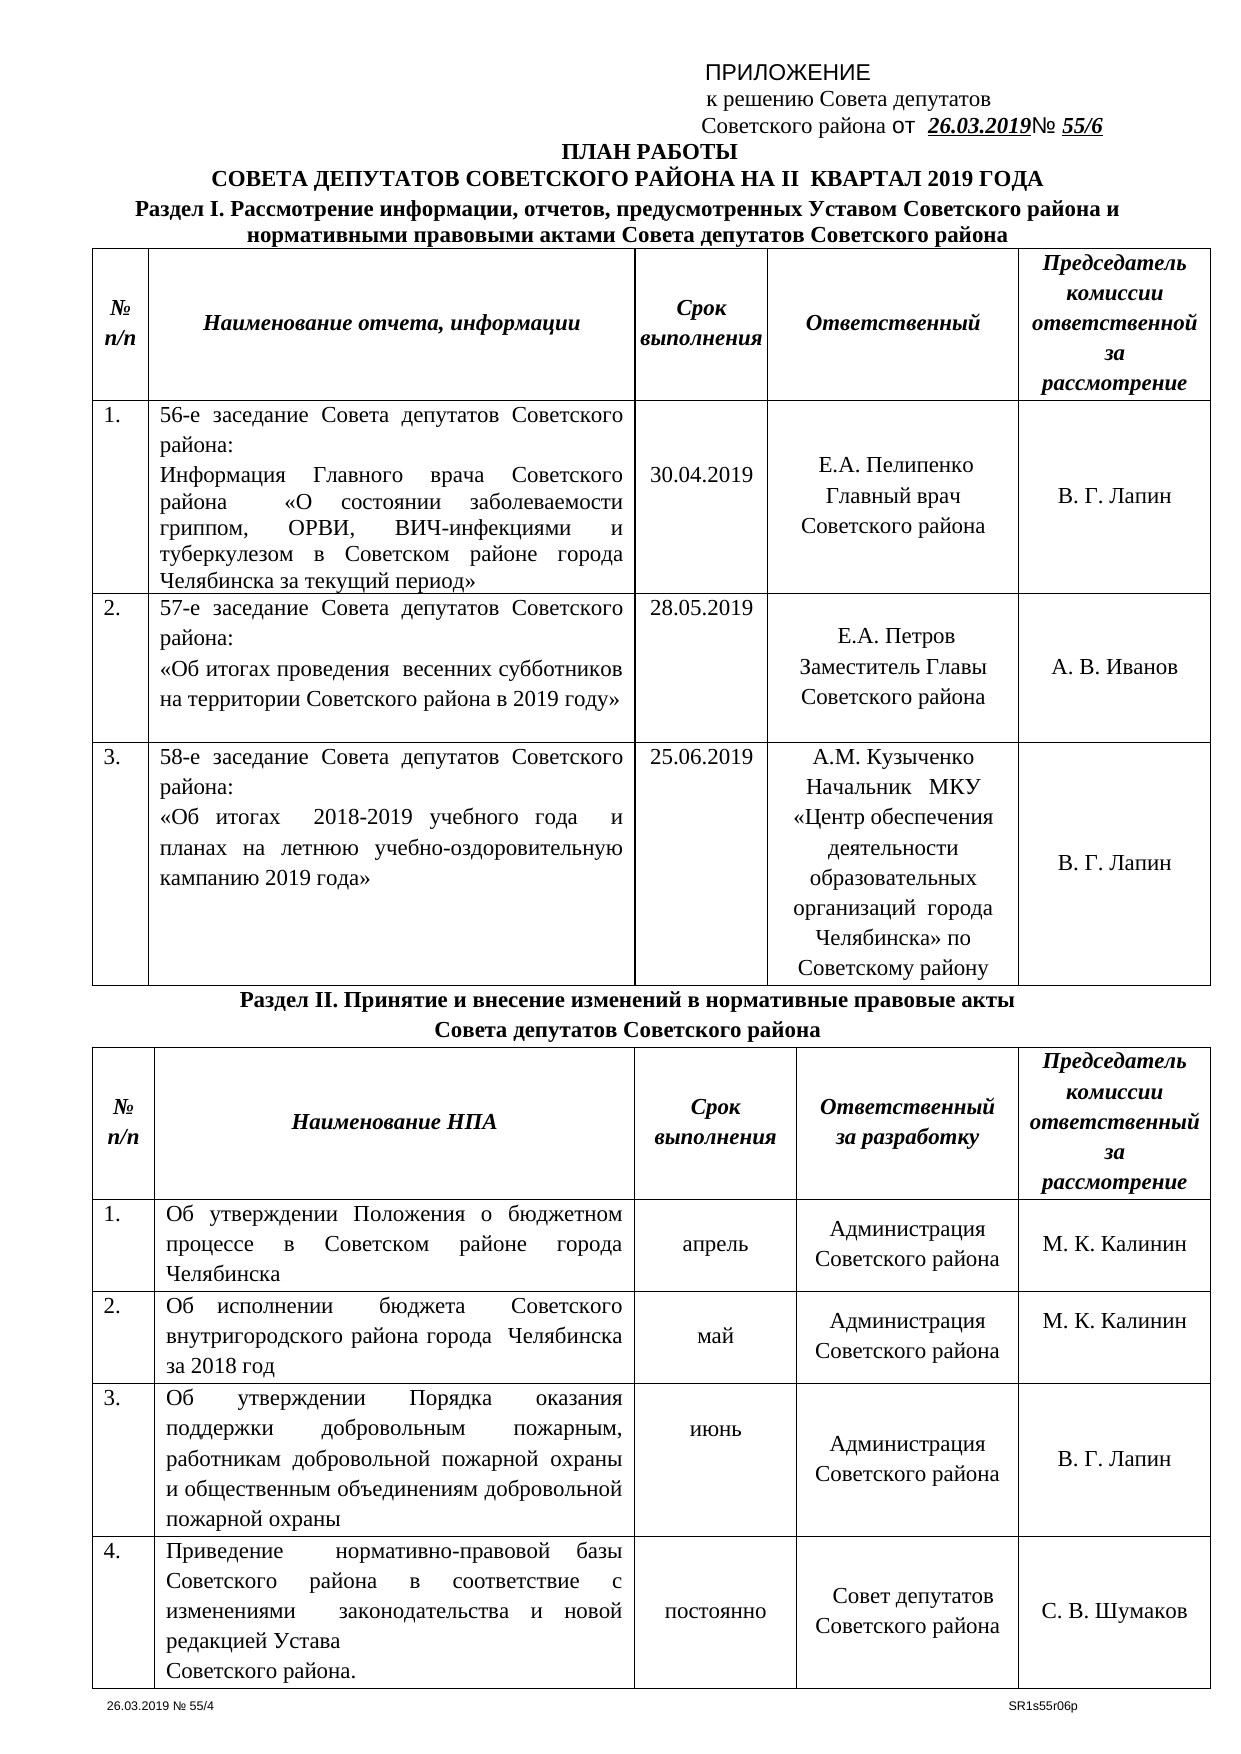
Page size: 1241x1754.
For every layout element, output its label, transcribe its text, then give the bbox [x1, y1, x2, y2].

table_cell В. Г. Лапин [1019, 743, 1210, 985]
table_cell 1. [93, 1200, 154, 1291]
table_header Ответственный [768, 249, 1018, 400]
text Советского района от 26.03.2019№ 55/6 [103, 112, 1152, 138]
table_cell 2. [93, 594, 148, 742]
table_cell 1. [93, 401, 148, 593]
table_cell Об утверждении Порядка оказания поддержки добровольным пожарным, работникам добровольной пожарной охраны и общественным объединениям добровольной пожарной охраны [155, 1384, 634, 1536]
table_cell М. К. Калинин [1019, 1292, 1210, 1383]
table_cell Е.А. Пелипенко Главный врач Советского района [768, 401, 1018, 593]
table_header № п/п [93, 249, 148, 400]
table_header Председатель комиссии ответственной за рассмотрение [1019, 249, 1210, 400]
table_cell 2. [93, 1292, 154, 1383]
table_cell А.М. Кузыченко Начальник МКУ «Центр обеспечения деятельности образовательных организаций города Челябинска» по Советскому району [768, 743, 1018, 985]
table_cell май [635, 1292, 796, 1383]
text Раздел I. Рассмотрение информации, отчетов, предусмотренных Уставом Советского района и нормативными правовыми актами Совета депутатов Советского района [103, 195, 1152, 247]
text Приложение [103, 59, 1152, 85]
table_header Председатель комиссии ответственный за рассмотрение [1019, 1048, 1210, 1199]
table_cell Администрация Советского района [797, 1384, 1018, 1536]
table_cell 30.04.2019 [636, 401, 767, 593]
table_cell М. К. Калинин [1019, 1200, 1210, 1291]
table_cell Совет депутатов Советского района [797, 1537, 1018, 1688]
table_cell 56-е заседание Совета депутатов Советского района: Информация Главного врача Советского района «О состоянии заболеваемости гриппом, ОРВИ, ВИЧ-инфекциями и туберкулезом в Советском районе города Челябинска за текущий период» [149, 401, 634, 593]
table_cell Об исполнении бюджета Советского внутригородского района города Челябинска за 2018 год [155, 1292, 634, 1383]
text к решению Совета депутатов [103, 85, 1152, 112]
table_cell 25.06.2019 [636, 743, 767, 985]
table_header № п/п [93, 1048, 154, 1199]
table_cell В. Г. Лапин [1019, 1384, 1210, 1536]
text Раздел II. Принятие и внесение изменений в нормативные правовые акты [103, 986, 1152, 1012]
table_cell 57-е заседание Совета депутатов Советского района: «Об итогах проведения весенних субботников на территории Советского района в 2019 году» [149, 594, 634, 742]
table_header Срок выполнения [636, 249, 767, 400]
table_cell 3. [93, 743, 148, 985]
table_cell Приведение нормативно-правовой базы Советского района в соответствие с изменениями законодательства и новой редакцией Устава Советского района. [155, 1537, 634, 1688]
table_cell Е.А. Петров Заместитель Главы Советского района [768, 594, 1018, 742]
table_cell Администрация Советского района [797, 1292, 1018, 1383]
table_cell Об утверждении Положения о бюджетном процессе в Советском районе города Челябинска [155, 1200, 634, 1291]
table_cell В. Г. Лапин [1019, 401, 1210, 593]
table_cell А. В. Иванов [1019, 594, 1210, 742]
table_cell С. В. Шумаков [1019, 1537, 1210, 1688]
table_cell постоянно [635, 1537, 796, 1688]
text ПЛАН РАБОТЫ [103, 138, 1152, 164]
text СОВЕТА ДЕПУТАТОВ СОВЕТСКОГО РАЙОНА НА II КВАРТАЛ 2019 ГОДА [103, 164, 1152, 191]
table_cell июнь [635, 1384, 796, 1536]
table_cell Администрация Советского района [797, 1200, 1018, 1291]
table_cell 3. [93, 1384, 154, 1536]
table_header Срок выполнения [635, 1048, 796, 1199]
table_cell апрель [635, 1200, 796, 1291]
table_header Ответственный за разработку [797, 1048, 1018, 1199]
table_header Наименование НПА [155, 1048, 634, 1199]
table_cell 4. [93, 1537, 154, 1688]
table_header Наименование отчета, информации [149, 249, 634, 400]
table_cell 28.05.2019 [636, 594, 767, 742]
table_cell 58-е заседание Совета депутатов Советского района: «Об итогах 2018-2019 учебного года и планах на летнюю учебно-оздоровительную кампанию 2019 года» [149, 743, 634, 985]
text Совета депутатов Советского района [103, 1016, 1152, 1043]
